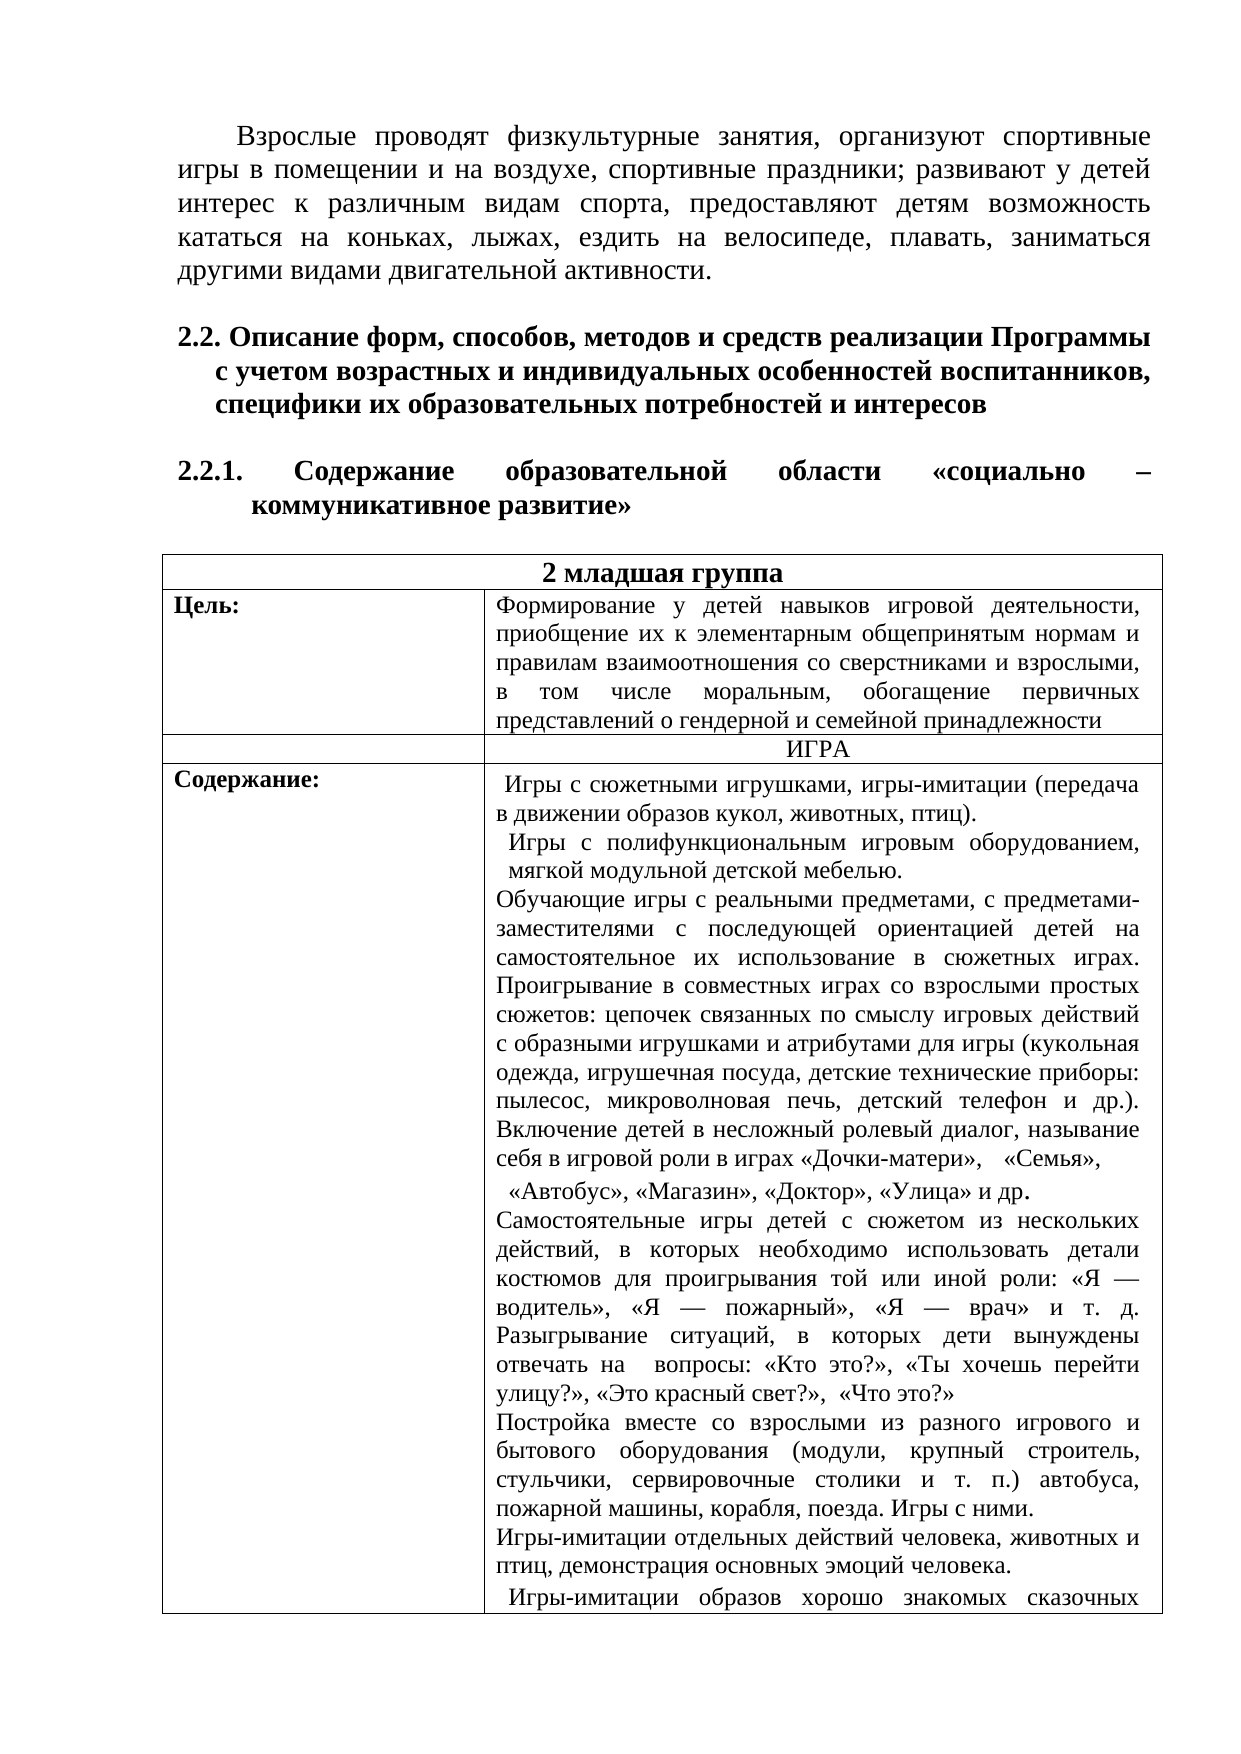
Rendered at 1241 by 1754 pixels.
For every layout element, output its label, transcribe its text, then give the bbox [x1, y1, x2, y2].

table_header 2 младшая группа [163, 555, 1162, 589]
table_cell Содержание: [163, 764, 484, 1613]
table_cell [485, 764, 1162, 1613]
text Взрослые проводят физкультурные занятия, организуют спортивные игры в помещении и на воздухе, спортивные праздники; развивают у детей интерес к различным видам спорта, предоставляют детям возможность кататься на коньках, лыжах, ездить на велосипеде, плавать, заниматься другими видами двигательной активности. [177, 118, 1152, 286]
table_cell Формирование у детей навыков игровой деятельности, приобщение их к элементарным общепринятым нормам и правилам взаимоотношения со сверстниками и взрослыми, в том числе моральным, обогащение первичных представлений о гендерной и семейной принадлежности [485, 590, 1162, 733]
text 2.2.1. Содержание образовательной области «социально – коммуникативное развитие» [177, 453, 1152, 521]
table_cell Цель: [163, 590, 484, 733]
table_cell [163, 735, 484, 763]
text 2.2. Описание форм, способов, методов и средств реализации Программы с учетом возрастных и индивидуальных особенностей воспитанников, специфики их образовательных потребностей и интересов [177, 319, 1152, 420]
table_cell ИГРА [485, 735, 1162, 763]
